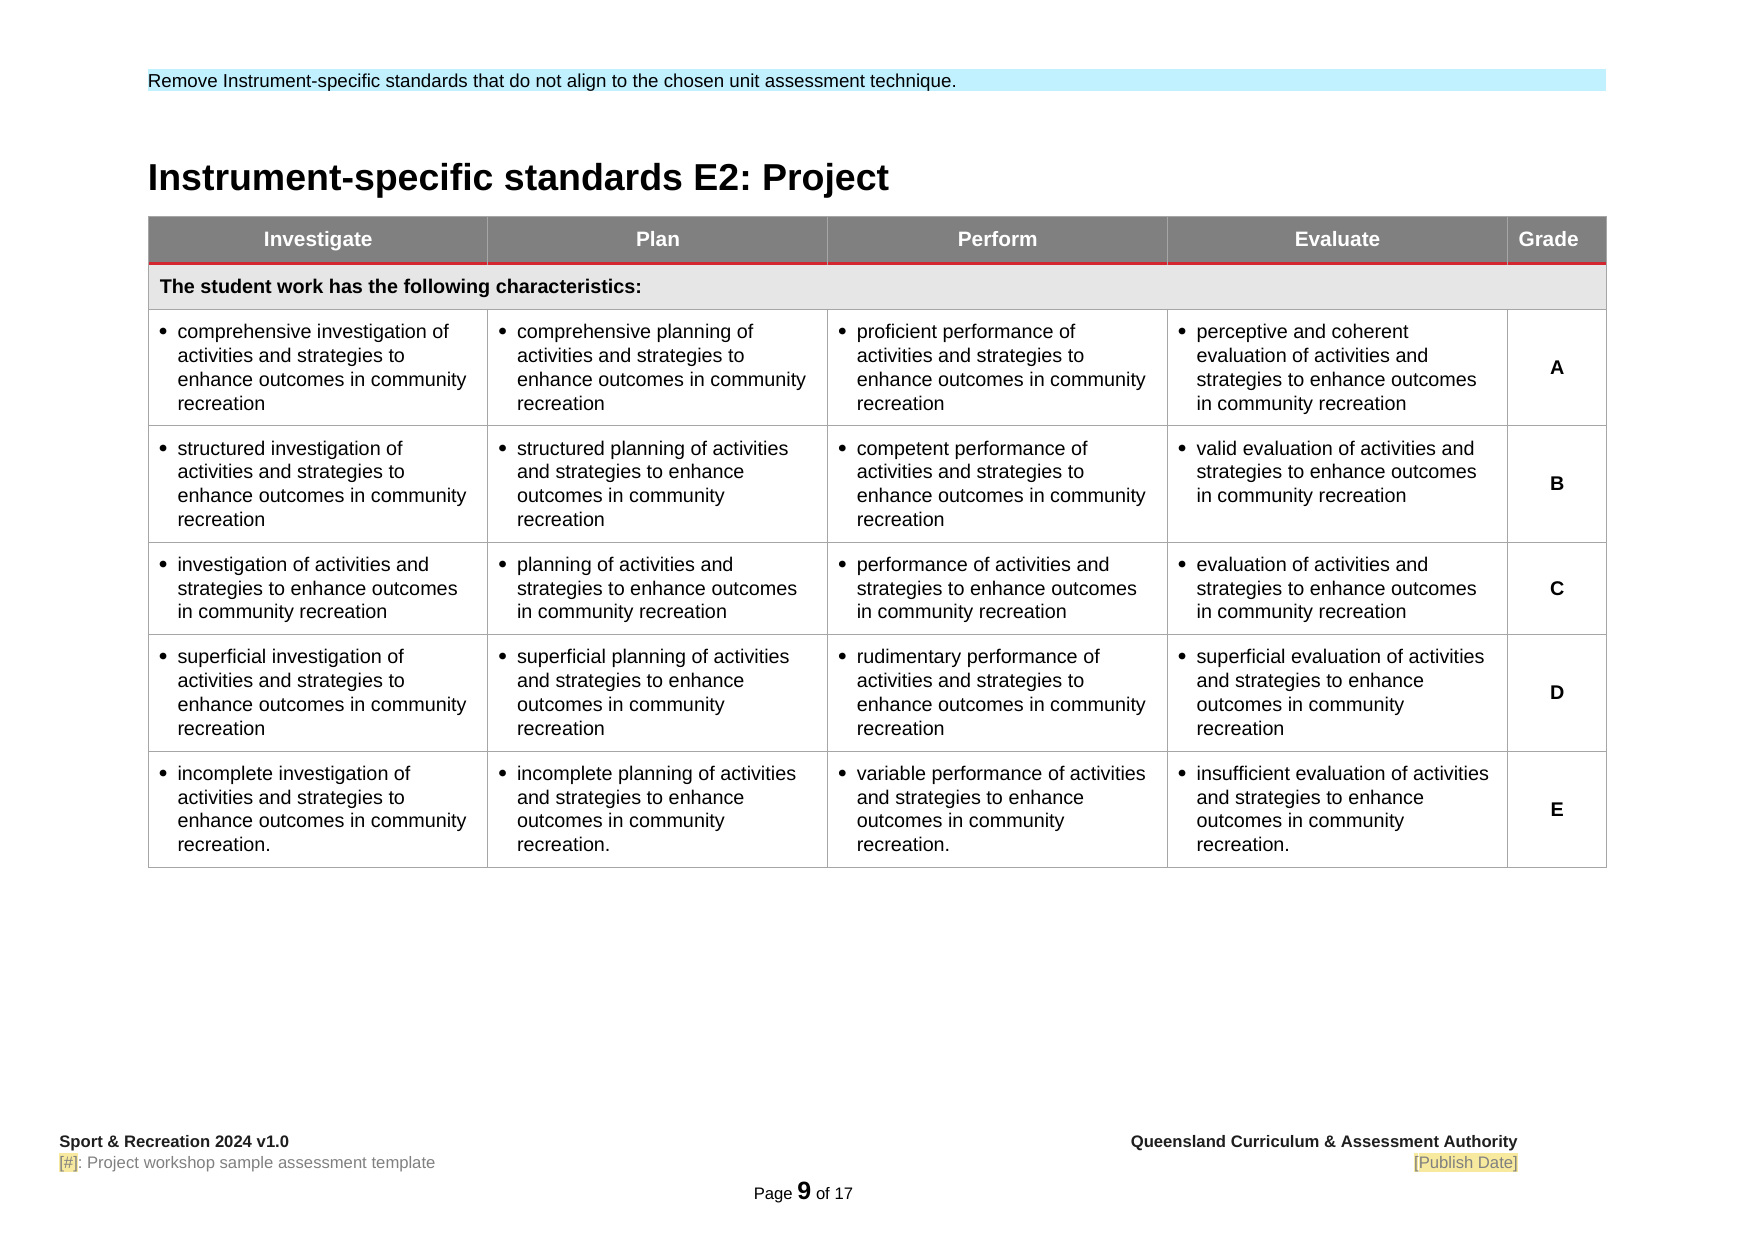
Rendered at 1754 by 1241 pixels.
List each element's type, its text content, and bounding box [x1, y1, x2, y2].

table_cell superficial investigation of activities and strategies to enhance outcomes in community recreation [149, 635, 487, 751]
table_header Perform [828, 217, 1167, 262]
table_cell competent performance of activities and strategies to enhance outcomes in community recreation [828, 426, 1167, 542]
table_cell A [1508, 310, 1606, 425]
table_cell investigation of activities and strategies to enhance outcomes in community recreation [149, 543, 487, 634]
table_header Evaluate [1168, 217, 1507, 262]
table_cell rudimentary performance of activities and strategies to enhance outcomes in community recreation [828, 635, 1167, 751]
table_cell B [1508, 426, 1606, 542]
subtitle Instrument-specific standards E2: Project [148, 156, 1606, 199]
table_cell incomplete investigation of activities and strategies to enhance outcomes in community recreation. [149, 752, 487, 867]
table_header Grade [1508, 217, 1606, 262]
table_cell superficial evaluation of activities and strategies to enhance outcomes in community recreation [1168, 635, 1507, 751]
table_cell structured planning of activities and strategies to enhance outcomes in community recreation [488, 426, 827, 542]
table_cell valid evaluation of activities and strategies to enhance outcomes in community recreation [1168, 426, 1507, 542]
table_cell structured investigation of activities and strategies to enhance outcomes in community recreation [149, 426, 487, 542]
table_cell E [1508, 752, 1606, 867]
table_cell D [1508, 635, 1606, 751]
table_cell superficial planning of activities and strategies to enhance outcomes in community recreation [488, 635, 827, 751]
table_header Investigate [149, 217, 487, 262]
table_cell comprehensive planning of activities and strategies to enhance outcomes in community recreation [488, 310, 827, 425]
table_header Plan [488, 217, 827, 262]
table_cell incomplete planning of activities and strategies to enhance outcomes in community recreation. [488, 752, 827, 867]
table_cell evaluation of activities and strategies to enhance outcomes in community recreation [1168, 543, 1507, 634]
table_cell performance of activities and strategies to enhance outcomes in community recreation [828, 543, 1167, 634]
table_cell perceptive and coherent evaluation of activities and strategies to enhance outcomes in community recreation [1168, 310, 1507, 425]
table_cell C [1508, 543, 1606, 634]
table_cell comprehensive investigation of activities and strategies to enhance outcomes in community recreation [149, 310, 487, 425]
table_cell proficient performance of activities and strategies to enhance outcomes in community recreation [828, 310, 1167, 425]
table_cell The student work has the following characteristics: [149, 265, 1606, 309]
table_cell planning of activities and strategies to enhance outcomes in community recreation [488, 543, 827, 634]
table_cell variable performance of activities and strategies to enhance outcomes in community recreation. [828, 752, 1167, 867]
table_cell insufficient evaluation of activities and strategies to enhance outcomes in community recreation. [1168, 752, 1507, 867]
